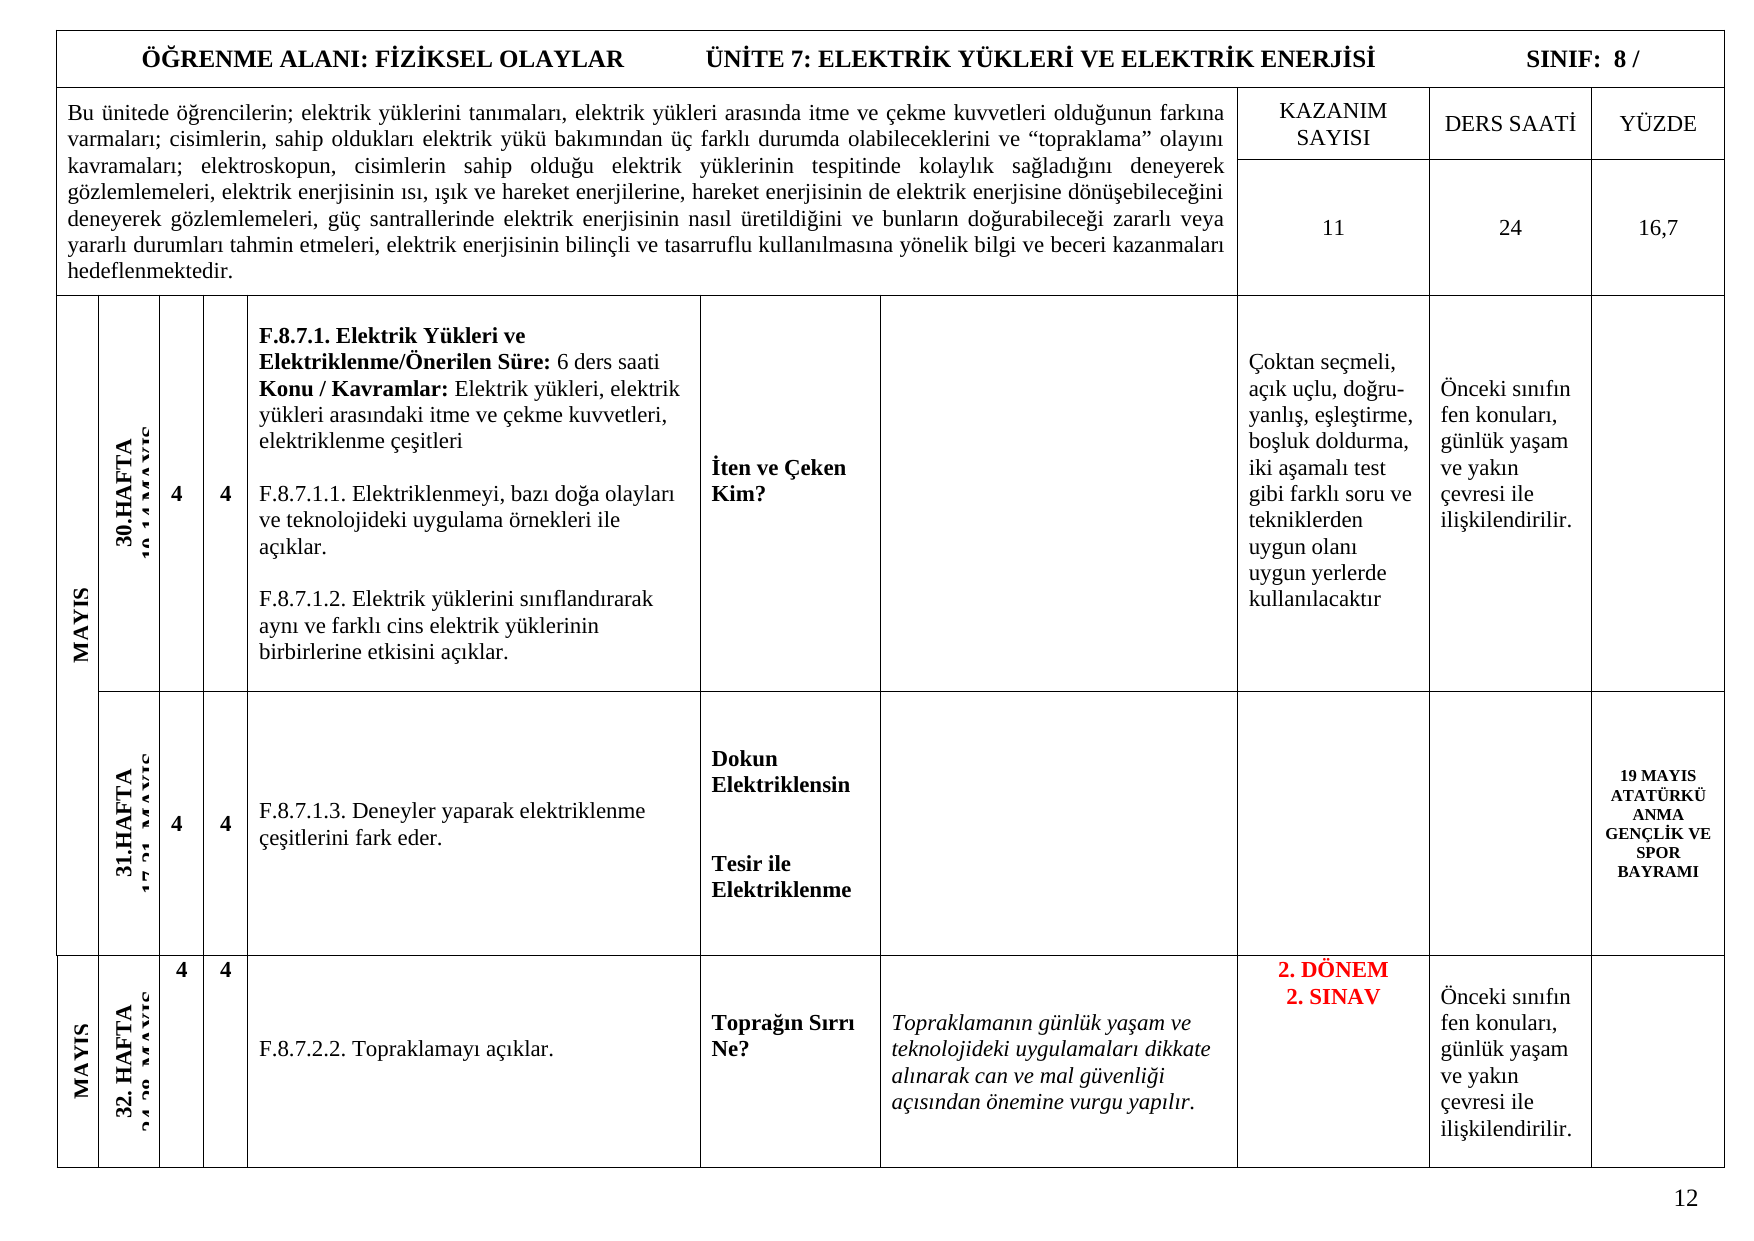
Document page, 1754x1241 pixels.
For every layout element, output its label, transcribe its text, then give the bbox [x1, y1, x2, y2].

table_cell [1238, 692, 1429, 955]
table_cell MAYIS [57, 296, 98, 955]
table_cell 4 [204, 692, 247, 955]
table_cell 4 [160, 956, 203, 1167]
table_cell Bu ünitede öğrencilerin; elektrik yüklerini tanımaları, elektrik yükleri arasında itme ve çekme kuvvetleri olduğunun farkına varmaları; cisimlerin, sahip oldukları elektrik yükü bakımından üç farklı durumda olabileceklerini ve “topraklama” olayını kavramaları; elektroskopun, cisimlerin sahip olduğu elektrik yüklerinin tespitinde kolaylık sağladığını deneyerek gözlemlemeleri, elektrik enerjisinin ısı, ışık ve hareket enerjilerine, hareket enerjisinin de elektrik enerjisine dönüşebileceğini deneyerek gözlemlemeleri, güç santrallerinde elektrik enerjisinin nasıl üretildiğini ve bunların doğurabileceği zararlı veya yararlı durumları tahmin etmeleri, elektrik enerjisinin bilinçli ve tasarruflu kullanılmasına yönelik bilgi ve beceri kazanmaları hedeflenmektedir. [57, 88, 1237, 294]
table_cell [1430, 692, 1591, 955]
table_cell 4 [160, 296, 203, 691]
table_cell 31.HAFTA 17-21 MAYIS [99, 692, 159, 955]
table_cell 19 MAYIS ATATÜRKÜ ANMA GENÇLİK VE SPOR BAYRAMI [1592, 692, 1724, 955]
table_cell F.8.7.1. Elektrik Yükleri ve Elektriklenme/Önerilen Süre: 6 ders saati Konu / Kavramlar: Elektrik yükleri, elektrik yükleri arasındaki itme ve çekme kuvvetleri, elektriklenme çeşitleri F.8.7.1.1. Elektriklenmeyi, bazı doğa olayları ve teknolojideki uygulama örnekleri ile açıklar. F.8.7.1.2. Elektrik yüklerini sınıflandırarak aynı ve farklı cins elektrik yüklerinin birbirlerine etkisini açıklar. [248, 296, 700, 691]
table_cell 2. DÖNEM 2. SINAV [1238, 956, 1429, 1167]
table_cell DERS SAATİ [1430, 88, 1591, 159]
table_cell Dokun Elektriklensin Tesir ile Elektriklenme [701, 692, 880, 955]
table_cell 4 [204, 956, 247, 1167]
table_cell YÜZDE [1592, 88, 1724, 159]
table_cell F.8.7.2.2. Topraklamayı açıklar. [248, 956, 700, 1167]
table_cell [881, 296, 1237, 691]
table_cell Çoktan seçmeli, açık uçlu, doğru-yanlış, eşleştirme, boşluk doldurma, iki aşamalı test gibi farklı soru ve tekniklerden uygun olanı uygun yerlerde kullanılacaktır [1238, 296, 1429, 691]
table_cell İten ve Çeken Kim? [701, 296, 880, 691]
table_cell KAZANIM SAYISI [1238, 88, 1429, 159]
table_cell ÖĞRENME ALANI: FİZİKSEL OLAYLAR ÜNİTE 7: ELEKTRİK YÜKLERİ VE ELEKTRİK ENERJİSİ SINIF: 8 / [57, 31, 1724, 87]
table_cell F.8.7.1.3. Deneyler yaparak elektriklenme çeşitlerini fark eder. [248, 692, 700, 955]
table_cell 4 [160, 692, 203, 955]
table_cell [1592, 296, 1724, 691]
table_cell 11 [1238, 160, 1429, 294]
table_cell Önceki sınıfın fen konuları, günlük yaşam ve yakın çevresi ile ilişkilendirilir. [1430, 296, 1591, 691]
table_cell 32. HAFTA 24-28 MAYIS [99, 956, 159, 1167]
table_cell Topraklamanın günlük yaşam ve teknolojideki uygulamaları dikkate alınarak can ve mal güvenliği açısından önemine vurgu yapılır. [881, 956, 1237, 1167]
table_cell 30.HAFTA 10-14 MAYIS [99, 296, 159, 691]
table_cell [1592, 956, 1724, 1167]
table_cell MAYIS [58, 956, 98, 1167]
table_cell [1430, 956, 1591, 1167]
table_cell [881, 692, 1237, 955]
table_cell 4 [204, 296, 247, 691]
table_cell 24 [1430, 160, 1591, 294]
table_cell 16,7 [1592, 160, 1724, 294]
table_cell Toprağın Sırrı Ne? [701, 956, 880, 1167]
